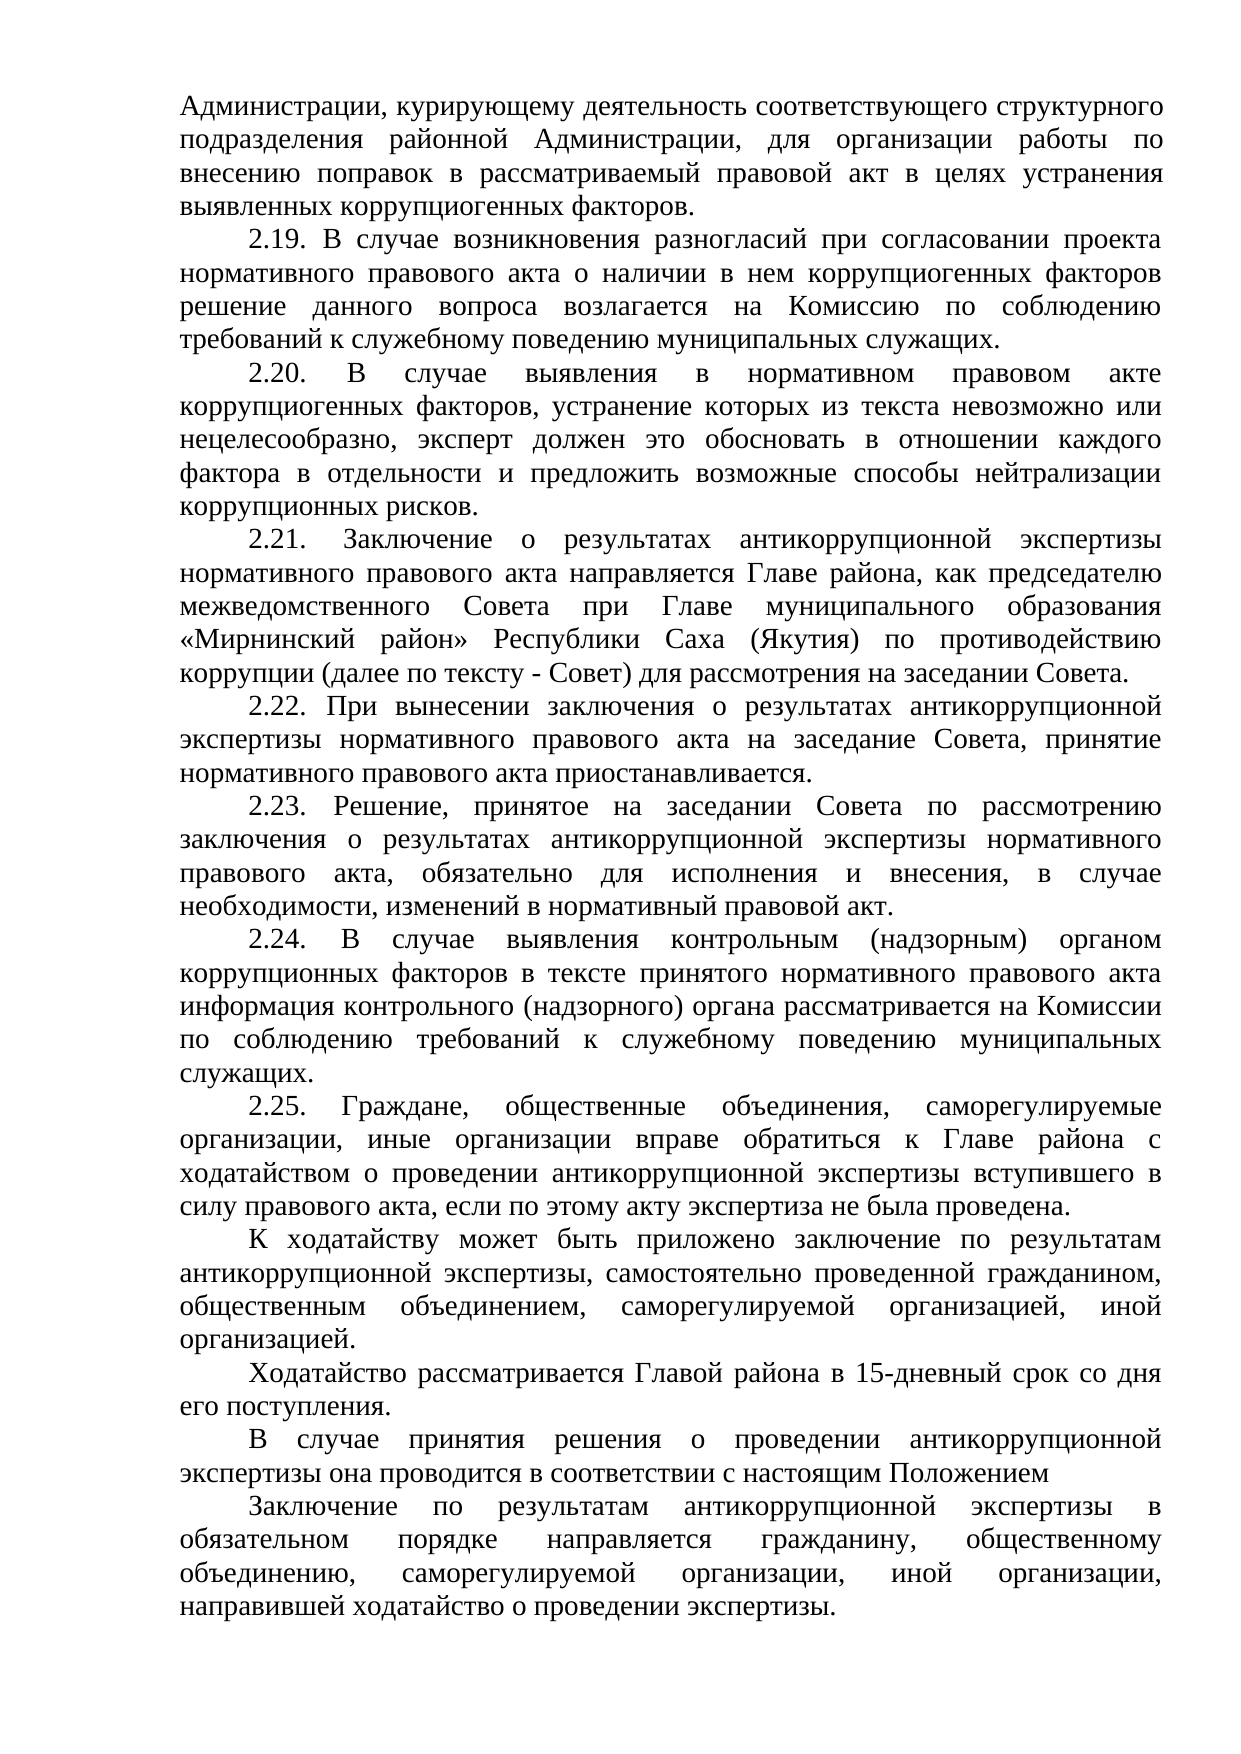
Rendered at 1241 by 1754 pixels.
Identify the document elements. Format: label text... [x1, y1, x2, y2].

list Заключение о результатах антикоррупционной экспертизы нормативного правового акта направляется Главе района, как председателю межведомственного Совета при Главе муниципального образования «Мирнинский район» Республики Саха (Якутия) по противодействию коррупции (далее по тексту - Совет) для рассмотрения на заседании Совета. [179, 522, 1162, 689]
list Решение, принятое на заседании Совета по рассмотрению заключения о результатах антикоррупционной экспертизы нормативного правового акта, обязательно для исполнения и внесения, в случае необходимости, изменений в нормативный правовой акт. [179, 789, 1162, 922]
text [179, 89, 1164, 222]
list Граждане, общественные объединения, саморегулируемые организации, иные организации вправе обратиться к Главе района с ходатайством о проведении антикоррупционной экспертизы вступившего в силу правового акта, если по этому акту экспертиза не была проведена. [179, 1089, 1162, 1222]
list В случае выявления в нормативном правовом акте коррупциогенных факторов, устранение которых из текста невозможно или нецелесообразно, эксперт должен это обосновать в отношении каждого фактора в отдельности и предложить возможные способы нейтрализации коррупционных рисков. [179, 355, 1162, 522]
text К ходатайству может быть приложено заключение по результатам антикоррупционной экспертизы, самостоятельно проведенной гражданином, общественным объединением, саморегулируемой организацией, иной организацией. [179, 1222, 1162, 1355]
list В случае выявления контрольным (надзорным) органом коррупционных факторов в тексте принятого нормативного правового акта информация контрольного (надзорного) органа рассматривается на Комиссии по соблюдению требований к служебному поведению муниципальных служащих. [179, 922, 1162, 1089]
text В случае принятия решения о проведении антикоррупционной экспертизы она проводится в соответствии с настоящим Положением [179, 1422, 1162, 1489]
list В случае возникновения разногласий при согласовании проекта нормативного правового акта о наличии в нем коррупциогенных факторов решение данного вопроса возлагается на Комиссию по соблюдению требований к служебному поведению муниципальных служащих. [179, 222, 1162, 355]
text Заключение по результатам антикоррупционной экспертизы в обязательном порядке направляется гражданину, общественному объединению, саморегулируемой организации, иной организации, направившей ходатайство о проведении экспертизы. [179, 1489, 1162, 1622]
text Ходатайство рассматривается Главой района в 15-дневный срок со дня его поступления. [179, 1355, 1162, 1422]
list При вынесении заключения о результатах антикоррупционной экспертизы нормативного правового акта на заседание Совета, принятие нормативного правового акта приостанавливается. [179, 689, 1162, 789]
